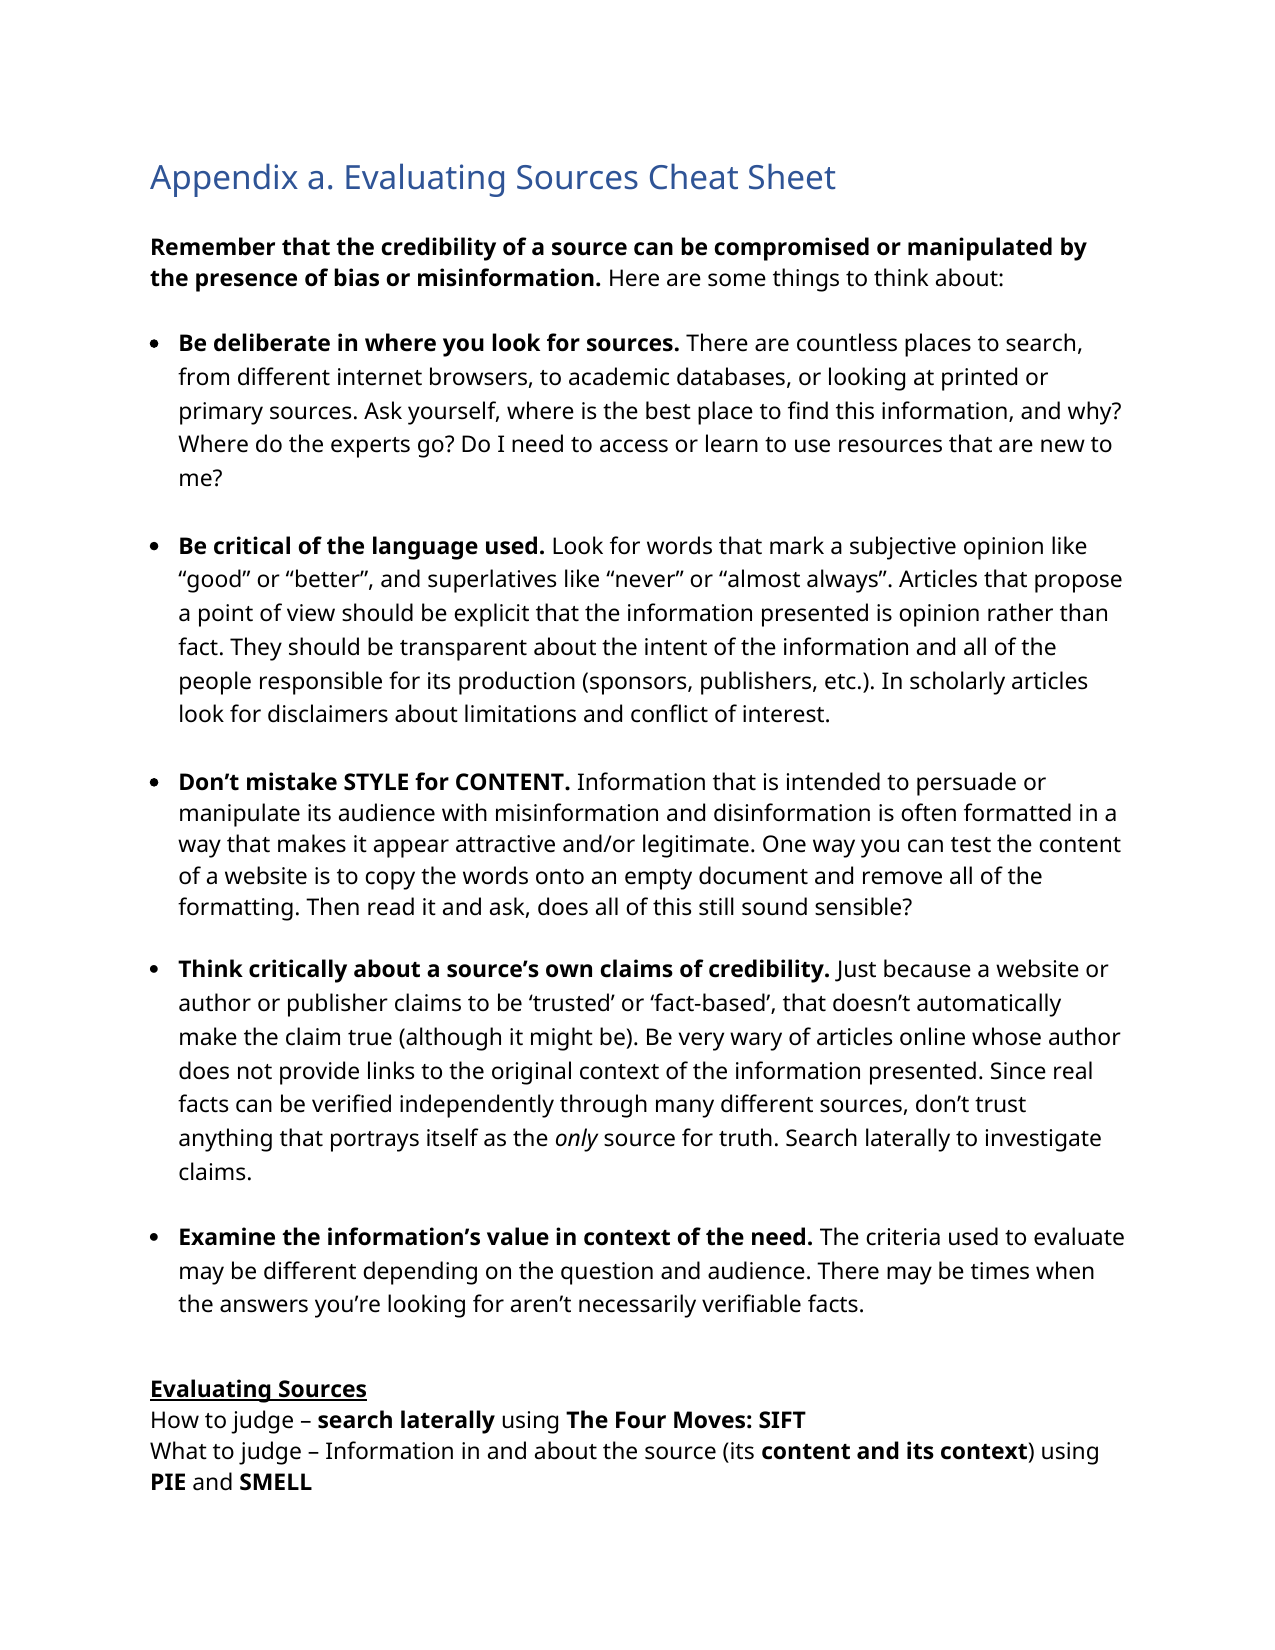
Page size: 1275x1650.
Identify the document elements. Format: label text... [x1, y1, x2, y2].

list Don’t mistake STYLE for CONTENT. Information that is intended to persuade or manipulate its audience with misinformation and disinformation is often formatted in a way that makes it appear attractive and/or legitimate. One way you can test the content of a website is to copy the words onto an empty document and remove all of the formatting. Then read it and ask, does all of this still sound sensible? [150, 766, 1125, 922]
text What to judge – Information in and about the source (its content and its context) using PIE and SMELL [150, 1435, 1125, 1497]
text How to judge – search laterally using The Four Moves: SIFT [150, 1404, 1125, 1435]
text Evaluating Sources [150, 1372, 1125, 1404]
subtitle Appendix a. Evaluating Sources Cheat Sheet [150, 154, 1125, 199]
text Remember that the credibility of a source can be compromised or manipulated by the presence of bias or misinformation. Here are some things to think about: [150, 231, 1125, 293]
list Be critical of the language used. Look for words that mark a subjective opinion like “good” or “better”, and superlatives like “never” or “almost always”. Articles that propose a point of view should be explicit that the information presented is opinion rather than fact. They should be transparent about the intent of the information and all of the people responsible for its production (sponsors, publishers, etc.). In scholarly articles look for disclaimers about limitations and conflict of interest. [150, 529, 1125, 729]
list Think critically about a source’s own claims of credibility. Just because a website or author or publisher claims to be ‘trusted’ or ‘fact-based’, that doesn’t automatically make the claim true (although it might be). Be very wary of articles online whose author does not provide links to the original context of the information presented. Since real facts can be verified independently through many different sources, don’t trust anything that portrays itself as the only source for truth. Search laterally to investigate claims. [150, 953, 1125, 1187]
list Be deliberate in where you look for sources. There are countless places to search, from different internet browsers, to academic databases, or looking at printed or primary sources. Ask yourself, where is the best place to find this information, and why? Where do the experts go? Do I need to access or learn to use resources that are new to me? [150, 327, 1125, 493]
list Examine the information’s value in context of the need. The criteria used to evaluate may be different depending on the question and audience. There may be times when the answers you’re looking for aren’t necessarily verifiable facts. [150, 1221, 1125, 1319]
